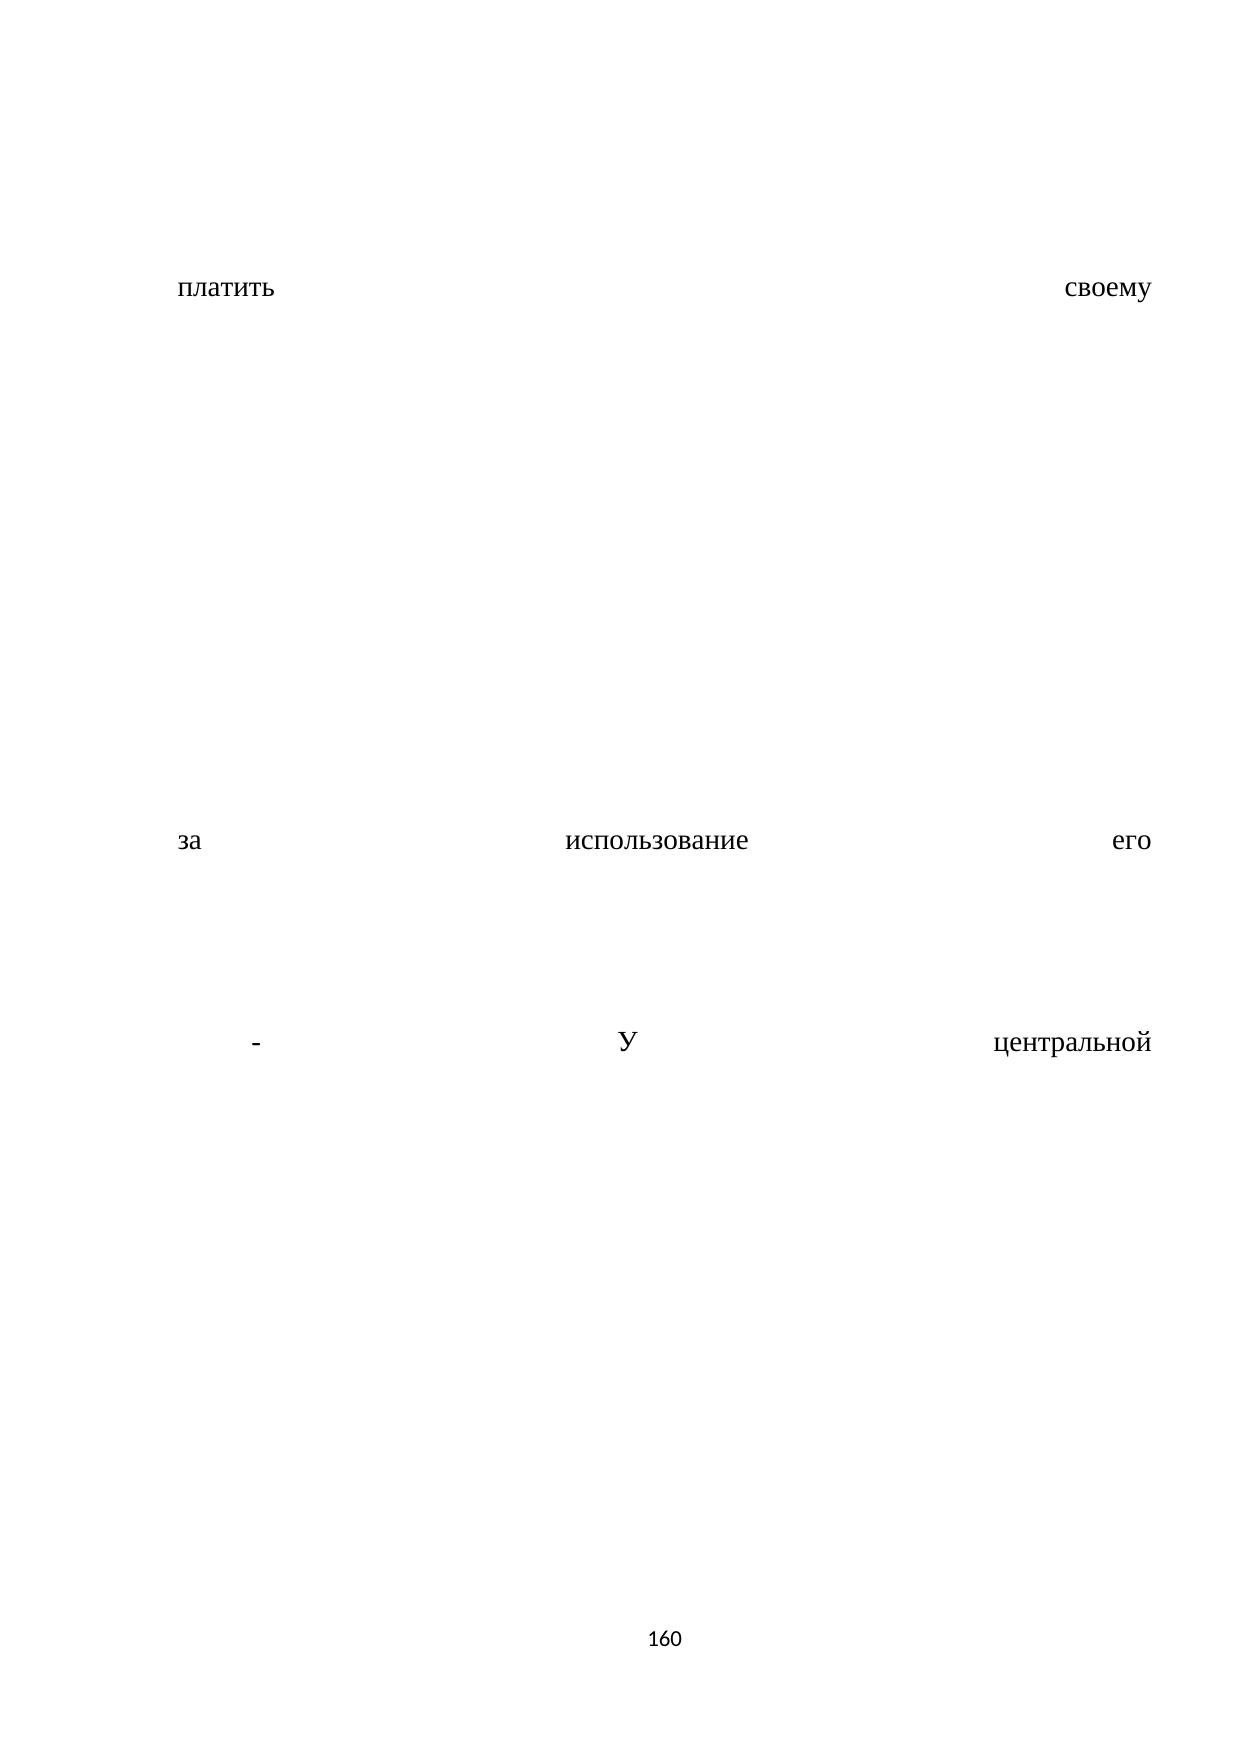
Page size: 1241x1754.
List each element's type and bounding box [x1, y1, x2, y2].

text [177, 1024, 1152, 1611]
text [177, 118, 1152, 1007]
